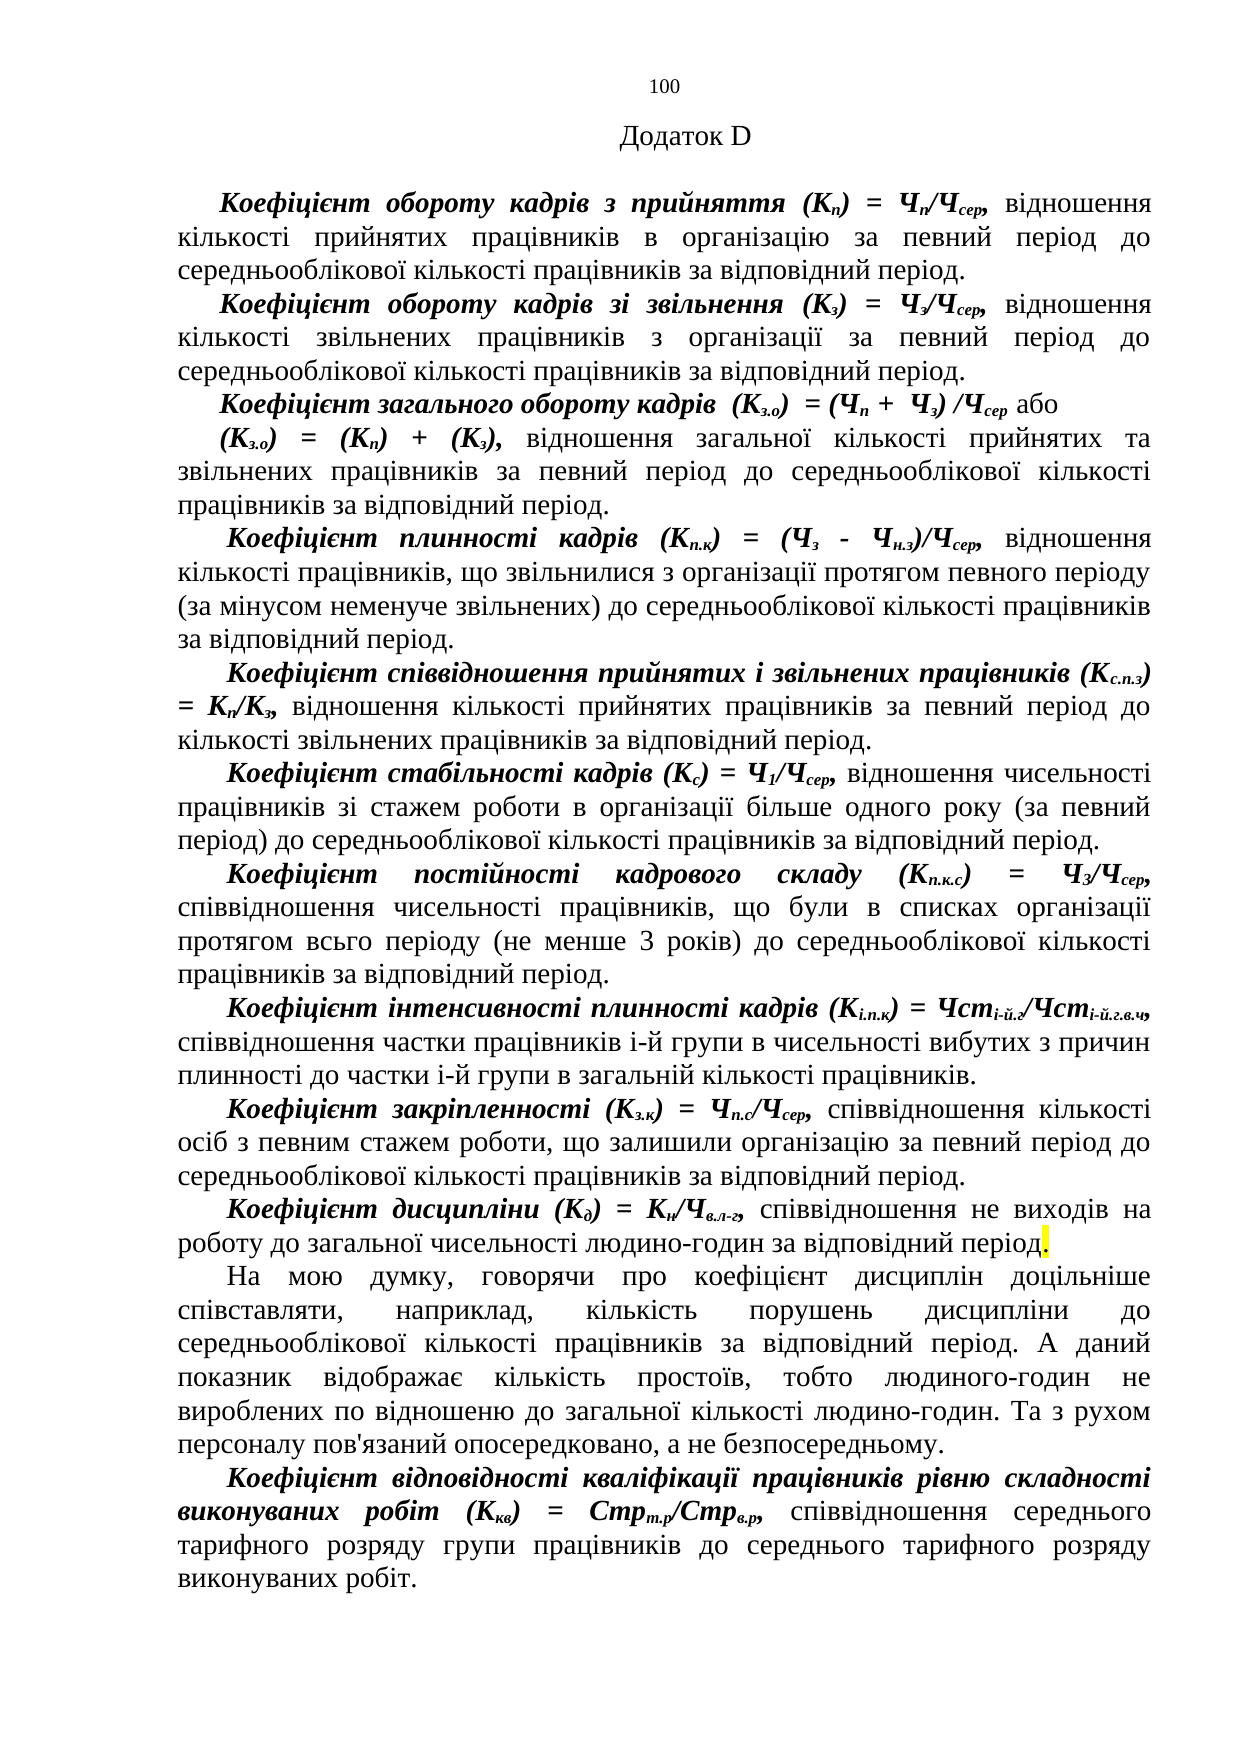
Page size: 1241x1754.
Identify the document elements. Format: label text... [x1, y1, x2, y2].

text Коефіцієнт дисципліни (Кд) = Кн/Чв.л-г, співвідношення не виходів на роботу до загальної чисельності людино-годин за відповідний період. [177, 1191, 1152, 1258]
text Коефіцієнт відповідності кваліфікації працівників рівню складності виконуваних робіт (Ккв) = Стрт.р/Стрв.р, співвідношення середнього тарифного розряду групи працівників до середнього тарифного розряду виконуваних робіт. [177, 1460, 1152, 1594]
text На мою думку, говорячи про коефіцієнт дисциплін доцільніше співставляти, наприклад, кількість порушень дисципліни до середньооблікової кількості працівників за відповідний період. А даний показник відображає кількість простоїв, тобто людиного-годин не вироблених по відношеню до загальної кількості людино-годин. Та з рухом персоналу пов'язаний опосередковано, а не безпосередньому. [177, 1258, 1152, 1460]
text Коефіцієнт постійності кадрового складу (Кп.к.с) = Ч3/Чсер, співвідношення чисельності працівників, що були в списках організації протягом всьго періоду (не менше 3 років) до середньооблікової кількості працівників за відповідний період. [177, 856, 1152, 990]
text Коефіцієнт обороту кадрів зі звільнення (Кз) = Чз/Чсер, відношення кількості звільнених працівників з організації за певний період до середньооблікової кількості працівників за відповідний період. [177, 286, 1152, 386]
text (Кз.о) = (Кп) + (Кз), відношення загальної кількості прийнятих та звільнених працівників за певний період до середньооблікової кількості працівників за відповідний період. [177, 420, 1152, 521]
text Коефіцієнт інтенсивності плинності кадрів (Кі.п.к) = Чсті-й.г/Чсті-й.г.в.ч, співвідношення частки працівників і-й групи в чисельності вибутих з причин плинності до частки і-й групи в загальній кількості працівників. [177, 990, 1152, 1091]
text Коефіцієнт обороту кадрів з прийняття (Кп) = Чп/Чсер, відношення кількості прийнятих працівників в організацію за певний період до середньооблікової кількості працівників за відповідний період. [177, 185, 1152, 286]
text Коефіцієнт загального обороту кадрів (Кз.о) = (Чп + Чз) /Чсер або [177, 386, 1152, 420]
text Додаток D [177, 118, 1152, 152]
text Коефіцієнт закріпленності (Кз.к) = Чп.с/Чсер, співвідношення кількості осіб з певним стажем роботи, що залишили організацію за певний період до середньооблікової кількості працівників за відповідний період. [177, 1091, 1152, 1191]
text Коефіцієнт плинності кадрів (Кп.к) = (Чз - Чн.з)/Чсер, відношення кількості працівників, що звільнилися з організації протягом певного періоду (за мінусом неменуче звільнених) до середньооблікової кількості працівників за відповідний період. [177, 521, 1152, 655]
text Коефіцієнт стабільності кадрів (Кс) = Ч1/Чсер, відношення чисельності працівників зі стажем роботи в організації більше одного року (за певний період) до середньооблікової кількості працівників за відповідний період. [177, 755, 1152, 856]
text Коефіцієнт співвідношення прийнятих і звільнених працівників (Кс.п.з) = Кп/Кз, відношення кількості прийнятих працівників за певний період до кількості звільнених працівників за відповідний період. [177, 655, 1152, 755]
